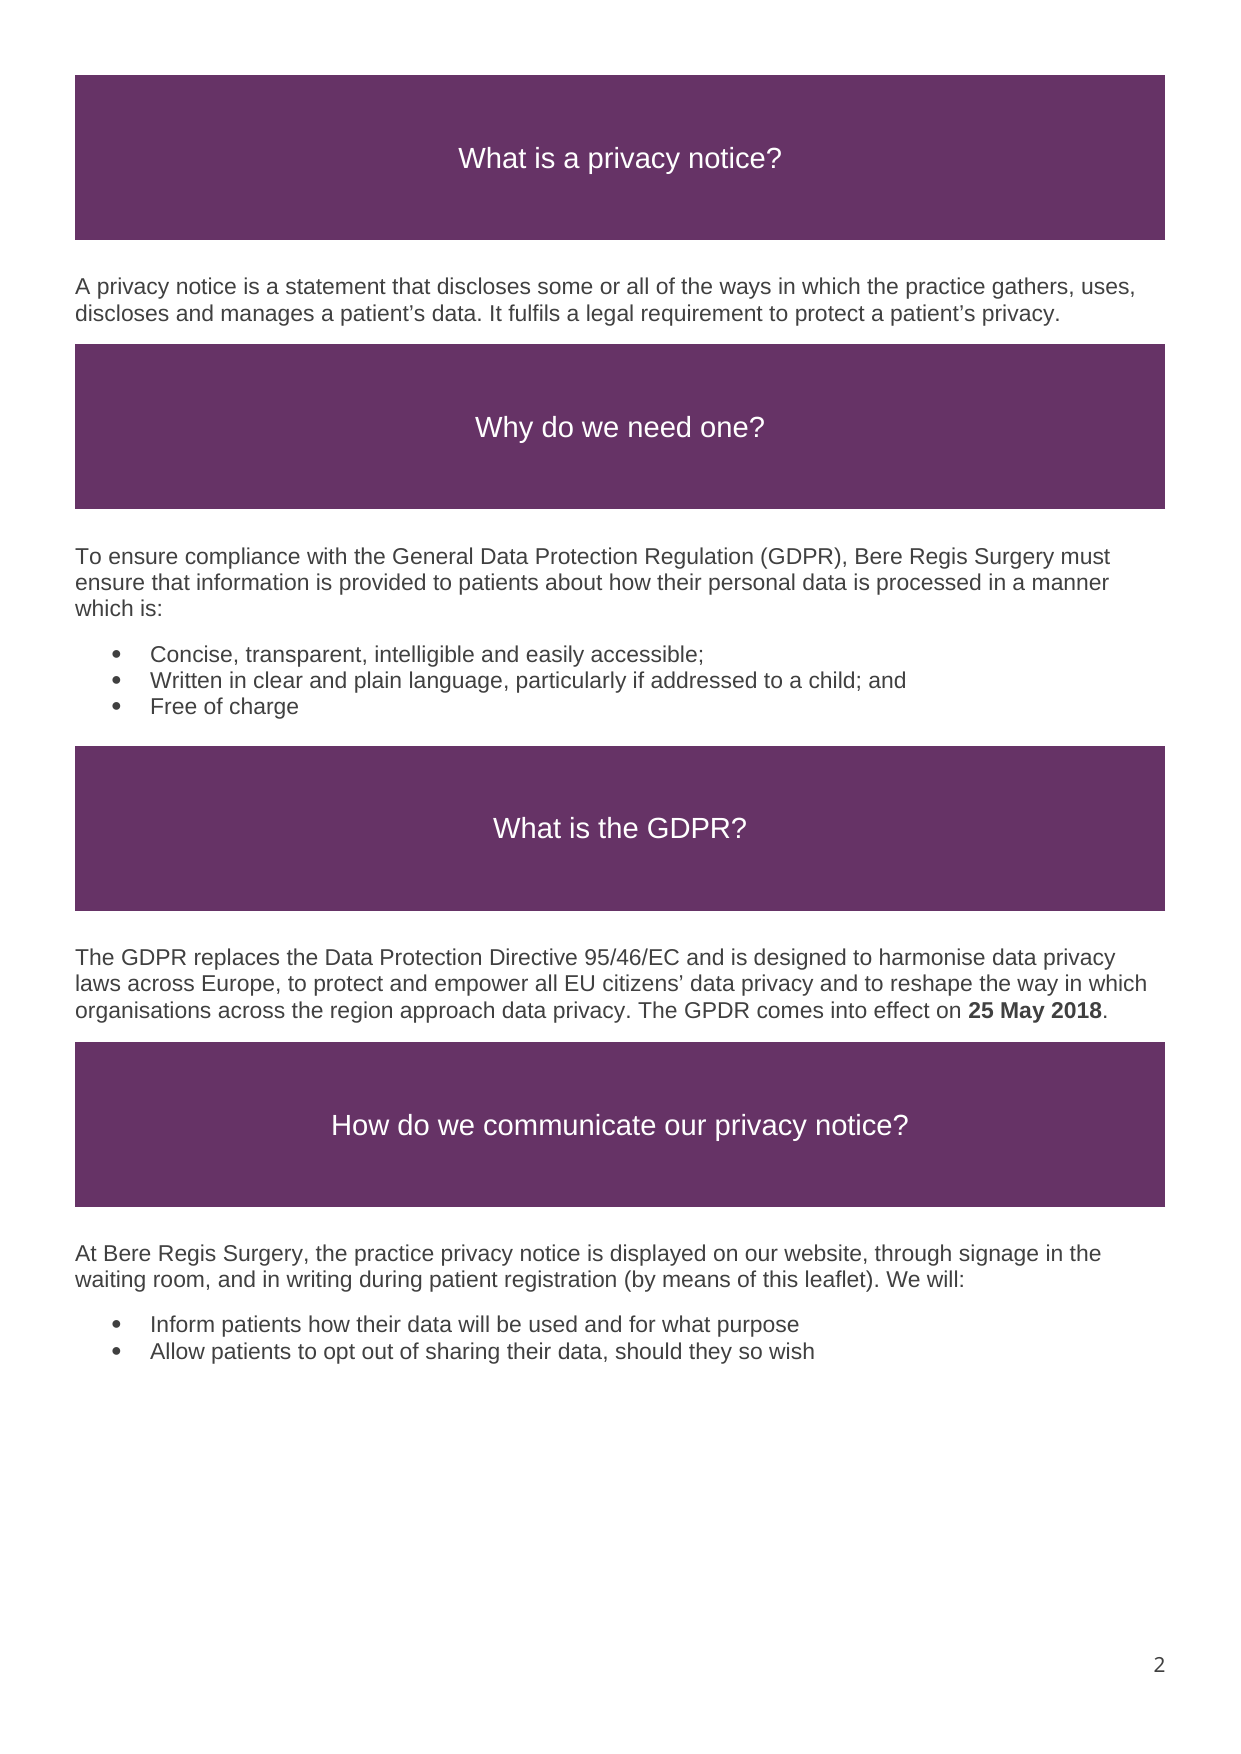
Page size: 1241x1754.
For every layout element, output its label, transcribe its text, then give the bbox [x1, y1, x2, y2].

text To ensure compliance with the General Data Protection Regulation (GDPR), Bere Regis Surgery must ensure that information is provided to patients about how their personal data is processed in a manner which is: [75, 543, 1165, 622]
list Written in clear and plain language, particularly if addressed to a child; and [112, 667, 1165, 693]
subtitle Why do we need one? [75, 346, 1165, 508]
list Allow patients to opt out of sharing their data, should they so wish [112, 1338, 1165, 1364]
subtitle What is the GDPR? [75, 747, 1165, 910]
text A privacy notice is a statement that discloses some or all of the ways in which the practice gathers, uses, discloses and manages a patient’s data. It fulfils a legal requirement to protect a patient’s privacy. [75, 273, 1165, 326]
list Inform patients how their data will be used and for what purpose [112, 1311, 1165, 1338]
subtitle What is a privacy notice? [75, 76, 1165, 239]
subtitle How do we communicate our privacy notice? [75, 1043, 1165, 1206]
list Free of charge [112, 693, 1165, 719]
text At Bere Regis Surgery, the practice privacy notice is displayed on our website, through signage in the waiting room, and in writing during patient registration (by means of this leaflet). We will: [75, 1240, 1165, 1293]
list Concise, transparent, intelligible and easily accessible; [112, 641, 1165, 667]
text The GDPR replaces the Data Protection Directive 95/46/EC and is designed to harmonise data privacy laws across Europe, to protect and empower all EU citizens’ data privacy and to reshape the way in which organisations across the region approach data privacy. The GPDR comes into effect on 25 May 2018. [75, 944, 1165, 1023]
